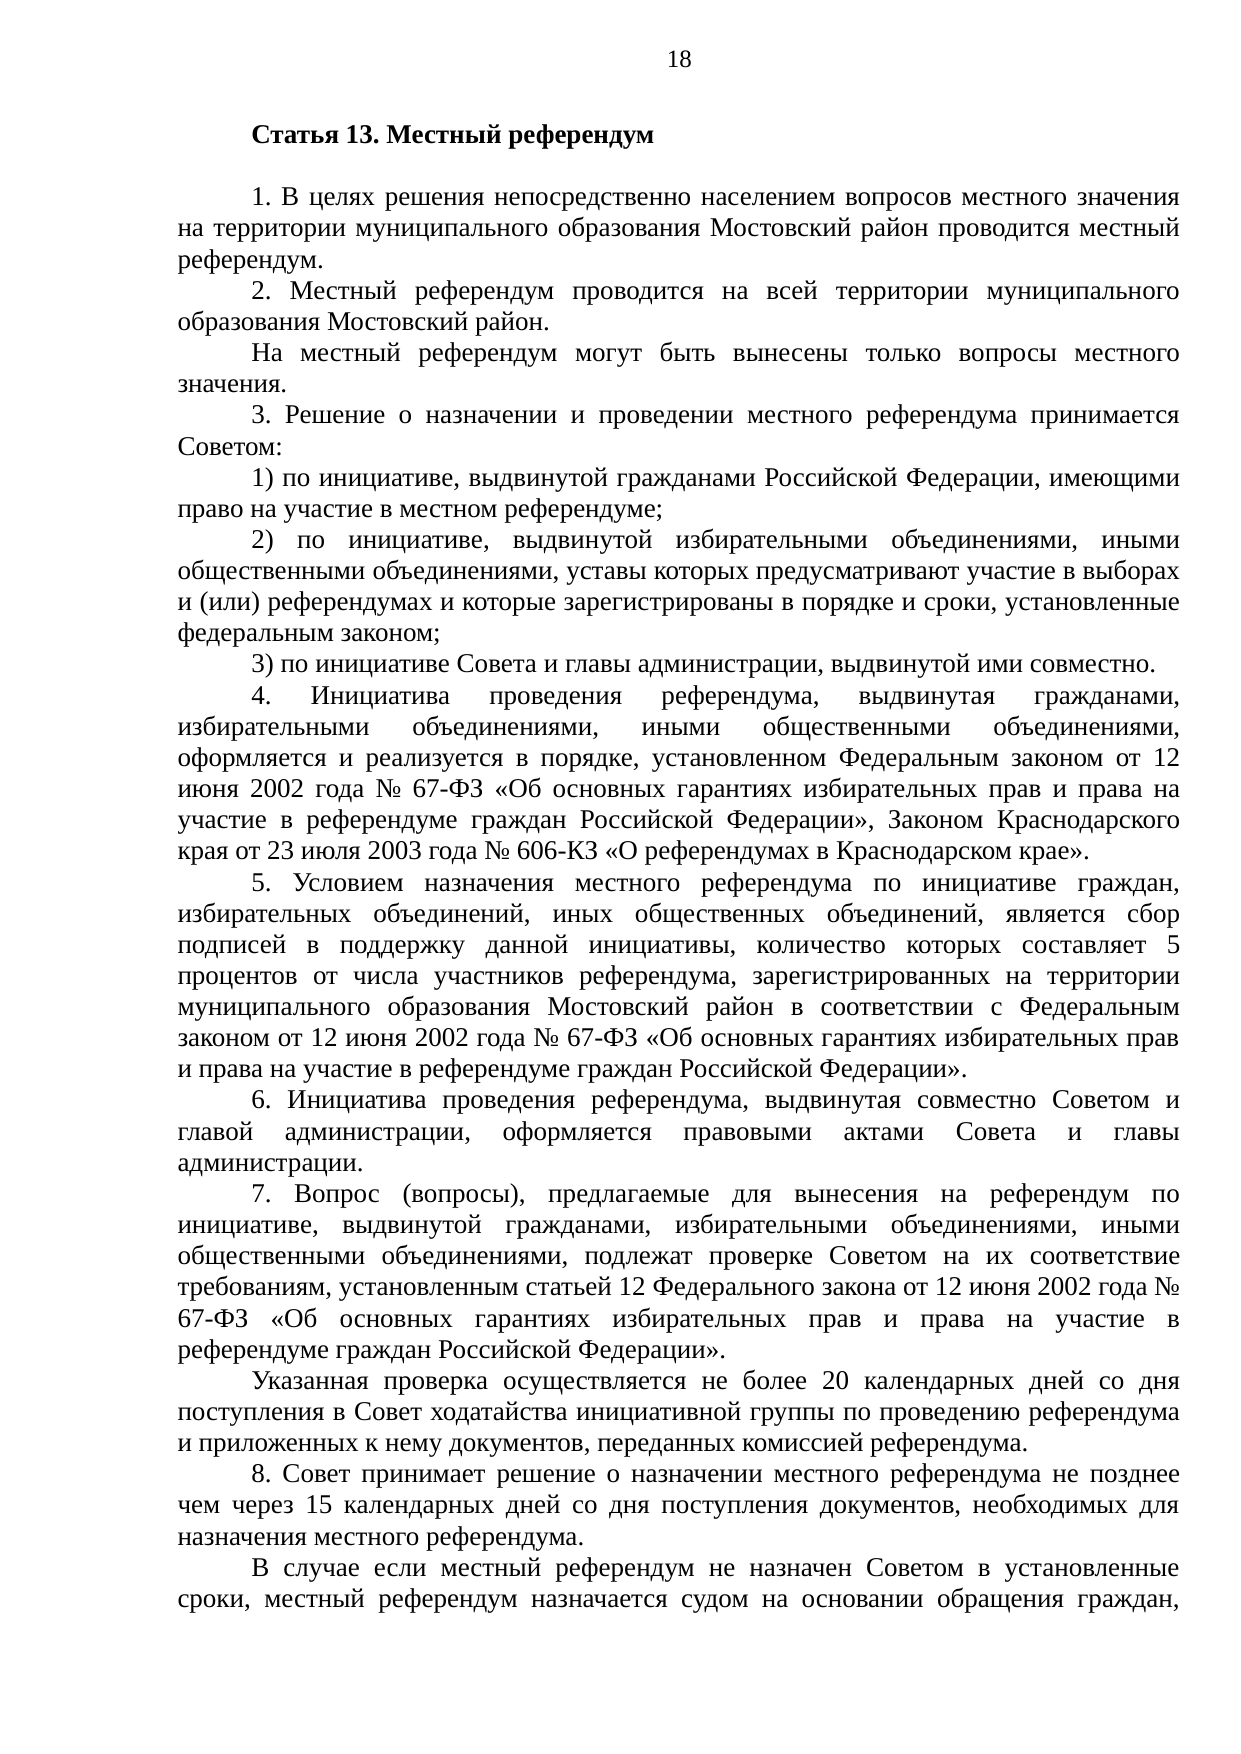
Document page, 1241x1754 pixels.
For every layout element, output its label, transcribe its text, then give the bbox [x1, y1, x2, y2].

text 4. Инициатива проведения референдума, выдвинутая гражданами, избирательными объединениями, иными общественными объединениями, оформляется и реализуется в порядке, установленном Федеральным законом от 12 июня 2002 года № 67-ФЗ «Об основных гарантиях избирательных прав и права на участие в референдуме граждан Российской Федерации», Законом Краснодарского края от 23 июля 2003 года № 606-КЗ «О референдумах в Краснодарском крае». [177, 679, 1181, 866]
text На местный референдум могут быть вынесены только вопросы местного значения. [177, 336, 1181, 398]
text Статья 13. Местный референдум [177, 118, 1181, 149]
text 1) по инициативе, выдвинутой гражданами Российской Федерации, имеющими право на участие в местном референдуме; [177, 461, 1181, 523]
text 3. Решение о назначении и проведении местного референдума принимается Советом: [177, 398, 1181, 461]
text 3) по инициативе Совета и главы администрации, выдвинутой ими совместно. [177, 648, 1181, 679]
text 1. В целях решения непосредственно населением вопросов местного значения на территории муниципального образования Мостовский район проводится местный референдум. [177, 180, 1181, 274]
text Указанная проверка осуществляется не более 20 календарных дней со дня поступления в Совет ходатайства инициативной группы по проведению референдума и приложенных к нему документов, переданных комиссией референдума. [177, 1364, 1181, 1457]
text 8. Совет принимает решение о назначении местного референдума не позднее чем через 15 календарных дней со дня поступления документов, необходимых для назначения местного референдума. [177, 1457, 1181, 1551]
text 2) по инициативе, выдвинутой избирательными объединениями, иными общественными объединениями, уставы которых предусматривают участие в выборах и (или) референдумах и которые зарегистрированы в порядке и сроки, установленные федеральным законом; [177, 523, 1181, 648]
text 6. Инициатива проведения референдума, выдвинутая совместно Советом и главой администрации, оформляется правовыми актами Совета и главы администрации. [177, 1084, 1181, 1177]
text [177, 1551, 1181, 1613]
text 7. Вопрос (вопросы), предлагаемые для вынесения на референдум по инициативе, выдвинутой гражданами, избирательными объединениями, иными общественными объединениями, подлежат проверке Советом на их соответствие требованиям, установленным статьей 12 Федерального закона от 12 июня 2002 года № 67-ФЗ «Об основных гарантиях избирательных прав и права на участие в референдуме граждан Российской Федерации». [177, 1177, 1181, 1364]
text 2. Местный референдум проводится на всей территории муниципального образования Мостовский район. [177, 274, 1181, 336]
text 5. Условием назначения местного референдума по инициативе граждан, избирательных объединений, иных общественных объединений, является сбор подписей в поддержку данной инициативы, количество которых составляет 5 процентов от числа участников референдума, зарегистрированных на территории муниципального образования Мостовский район в соответствии с Федеральным законом от 12 июня 2002 года № 67-ФЗ «Об основных гарантиях избирательных прав и права на участие в референдуме граждан Российской Федерации». [177, 866, 1181, 1084]
